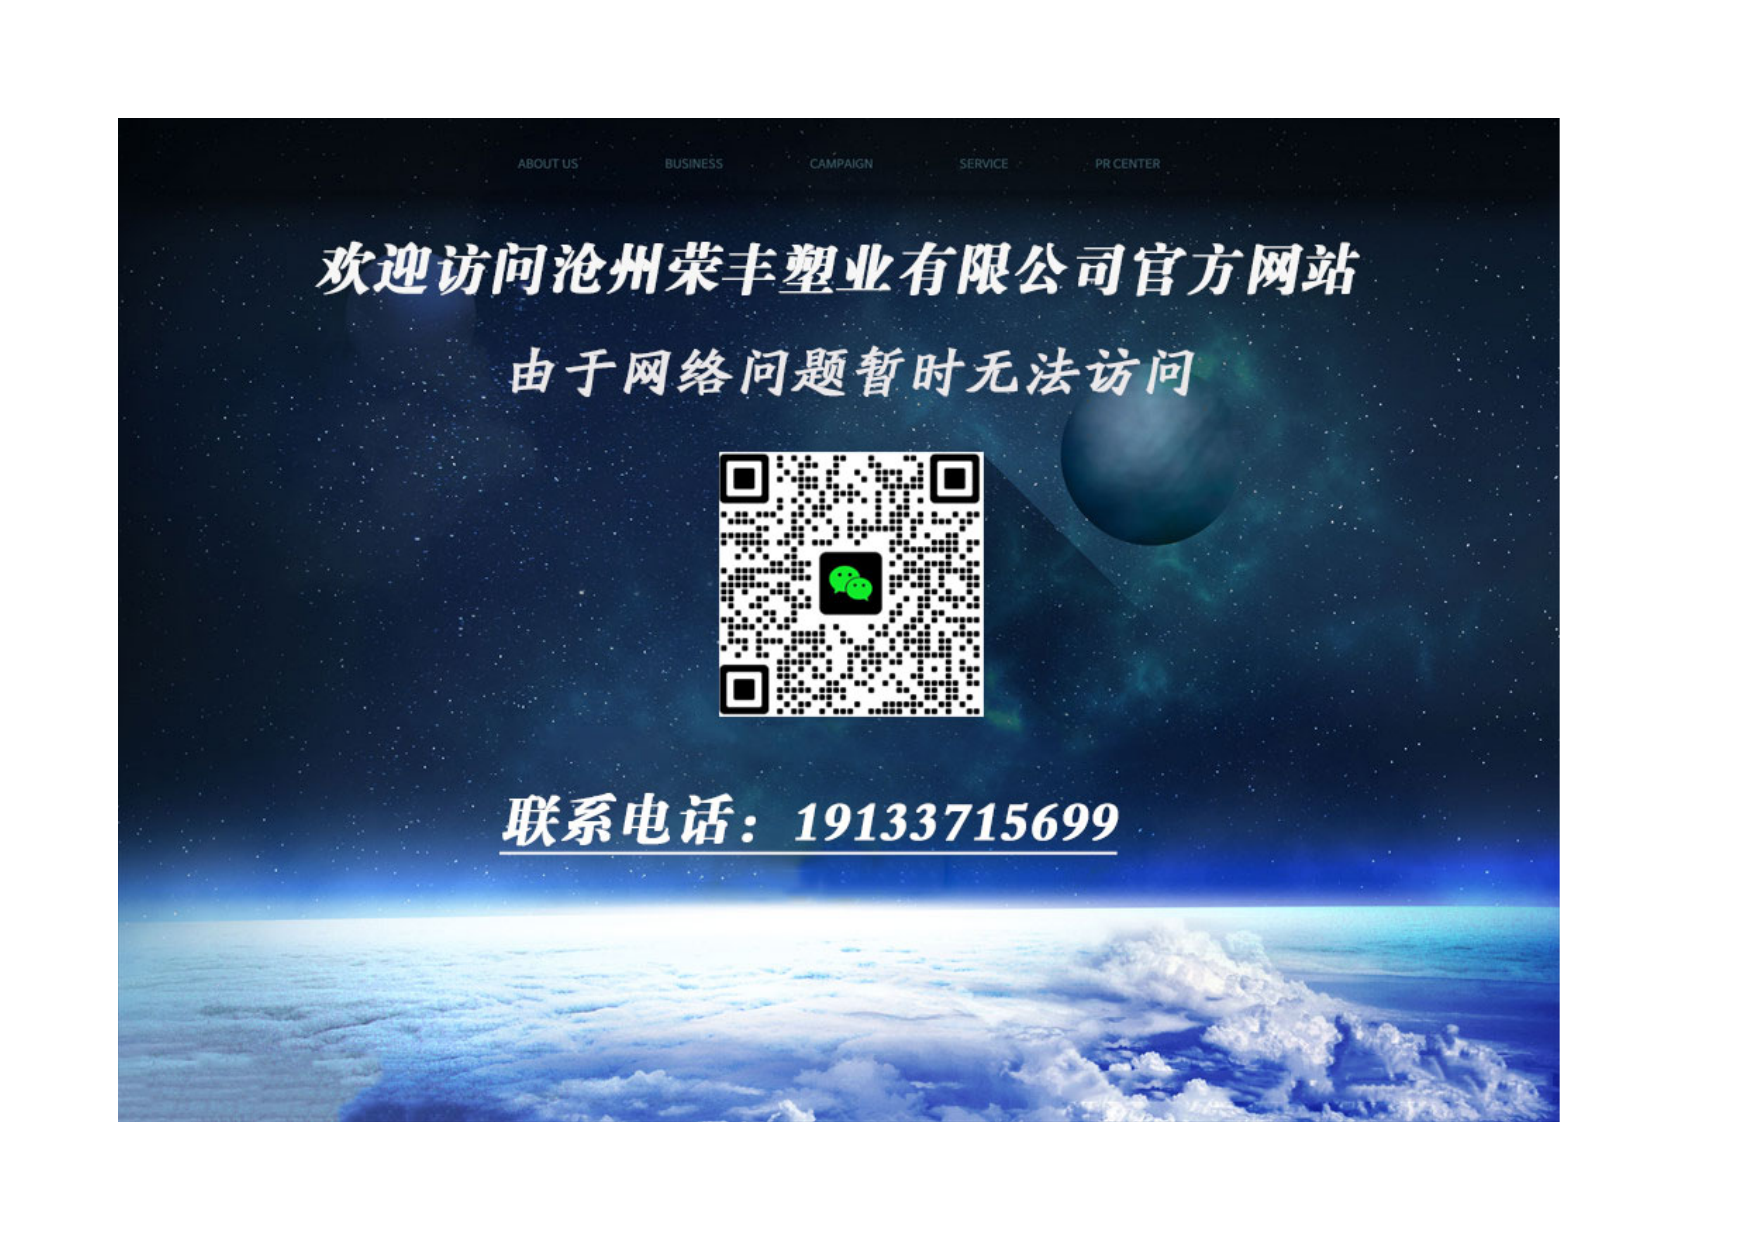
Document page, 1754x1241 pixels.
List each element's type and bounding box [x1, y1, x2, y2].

picture [118, 118, 1560, 1122]
